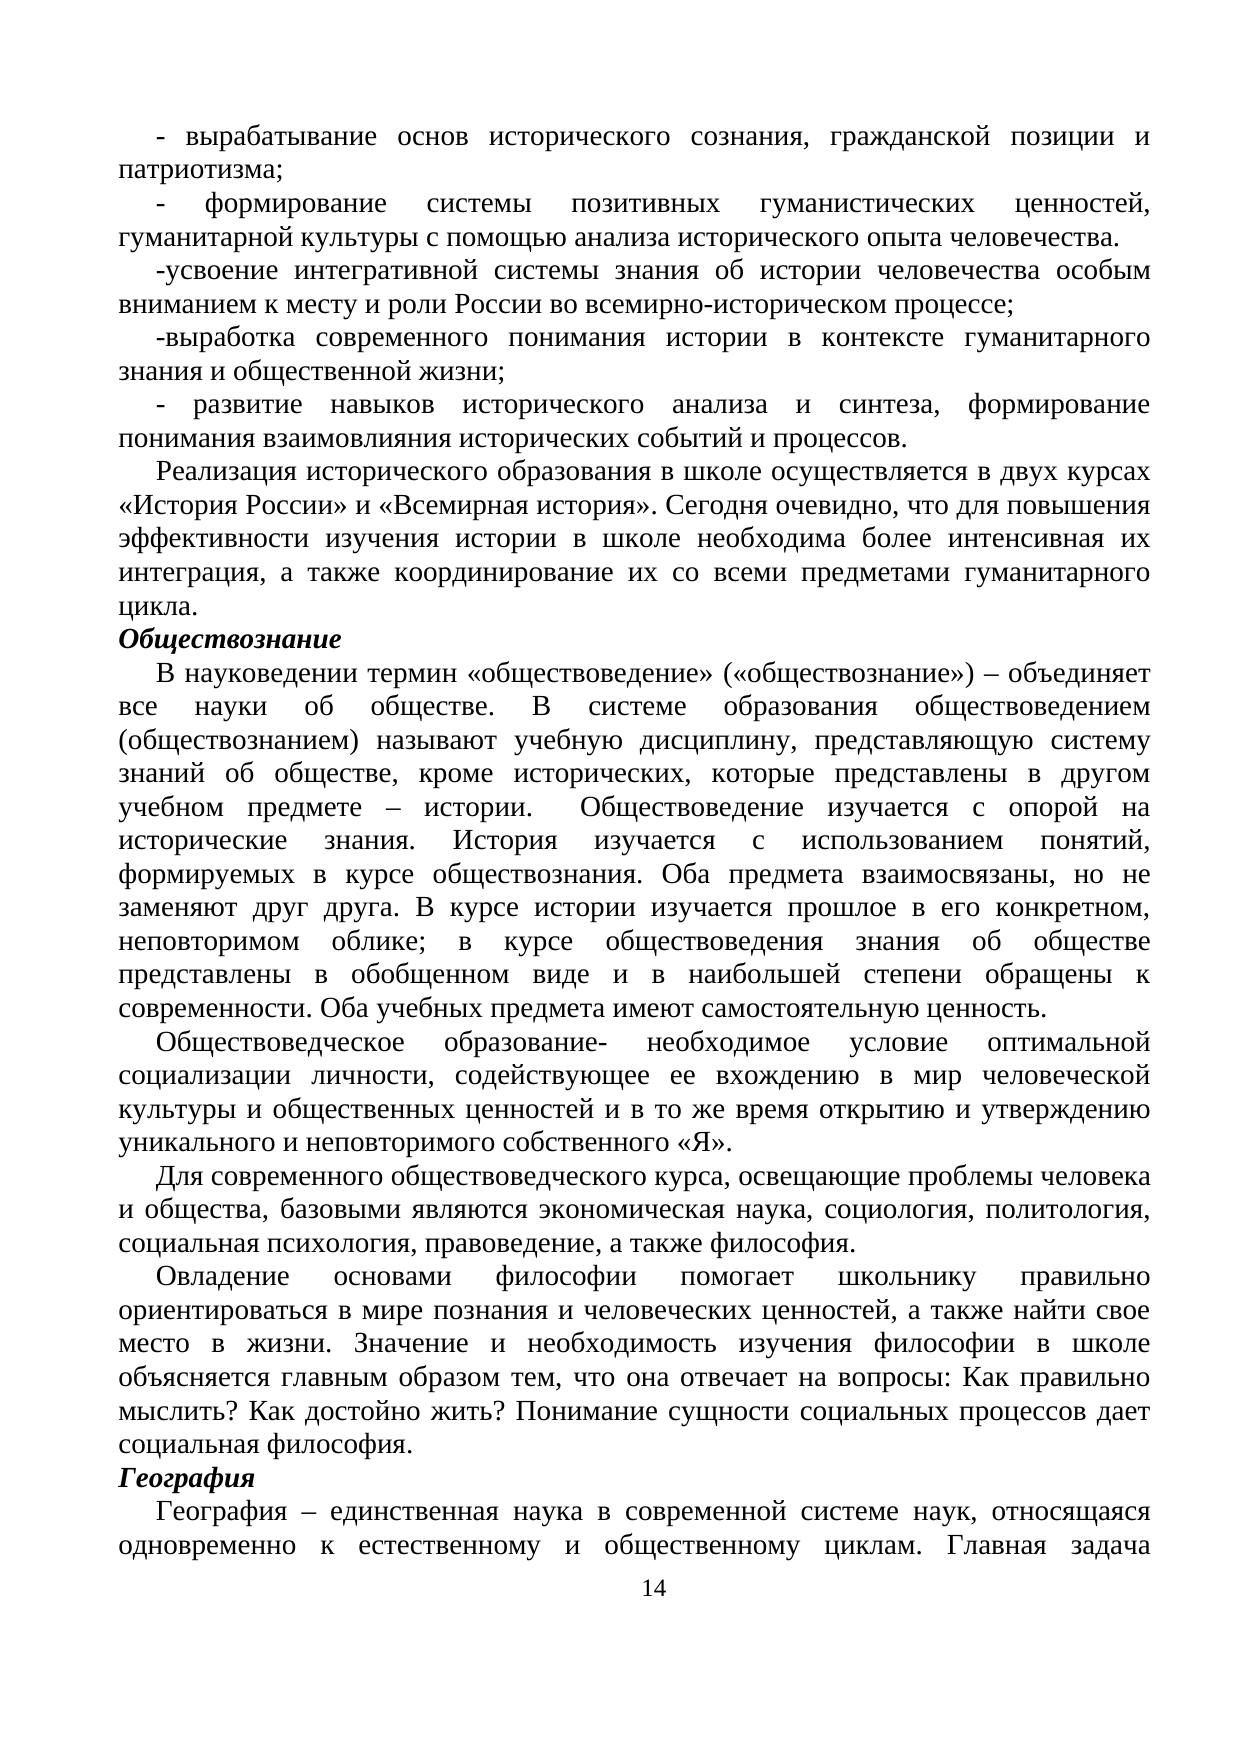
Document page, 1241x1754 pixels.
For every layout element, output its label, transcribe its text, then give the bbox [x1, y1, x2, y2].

text Овладение основами философии помогает школьнику правильно ориентироваться в мире познания и человеческих ценностей, а также найти свое место в жизни. Значение и необходимость изучения философии в школе объясняется главным образом тем, что она отвечает на вопросы: Как правильно мыслить? Как достойно жить? Понимание сущности социальных процессов дает социальная философия. [118, 1258, 1152, 1460]
text -выработка современного понимания истории в контексте гуманитарного знания и общественной жизни; [118, 319, 1152, 386]
text Обществоведческое образование- необходимое условие оптимальной социализации личности, содействующее ее вхождению в мир человеческой культуры и общественных ценностей и в то же время открытию и утверждению уникального и неповторимого собственного «Я». [118, 1024, 1152, 1158]
text В науковедении термин «обществоведение» («обществознание») – объединяет все науки об обществе. В системе образования обществоведением (обществознанием) называют учебную дисциплину, представляющую систему знаний об обществе, кроме исторических, которые представлены в другом учебном предмете – истории. Обществоведение изучается с опорой на исторические знания. История изучается с использованием понятий, формируемых в курсе обществознания. Оба предмета взаимосвязаны, но не заменяют друг друга. В курсе истории изучается прошлое в его конкретном, неповторимом облике; в курсе обществоведения знания об обществе представлены в обобщенном виде и в наибольшей степени обращены к современности. Оба учебных предмета имеют самостоятельную ценность. [118, 655, 1152, 1024]
text -усвоение интегративной системы знания об истории человечества особым вниманием к месту и роли России во всемирно-историческом процессе; [118, 252, 1152, 319]
text - развитие навыков исторического анализа и синтеза, формирование понимания взаимовлияния исторических событий и процессов. [118, 386, 1152, 453]
text Для современного обществоведческого курса, освещающие проблемы человека и общества, базовыми являются экономическая наука, социология, политология, социальная психология, правоведение, а также философия. [118, 1158, 1152, 1258]
text - вырабатывание основ исторического сознания, гражданской позиции и патриотизма; [118, 118, 1152, 185]
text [118, 1493, 1152, 1560]
text Реализация исторического образования в школе осуществляется в двух курсах «История России» и «Всемирная история». Сегодня очевидно, что для повышения эффективности изучения истории в школе необходима более интенсивная их интеграция, а также координирование их со всеми предметами гуманитарного цикла. [118, 453, 1152, 621]
text - формирование системы позитивных гуманистических ценностей, гуманитарной культуры с помощью анализа исторического опыта человечества. [118, 185, 1152, 252]
subtitle География [118, 1460, 1152, 1493]
subtitle Обществознание [118, 621, 1152, 655]
